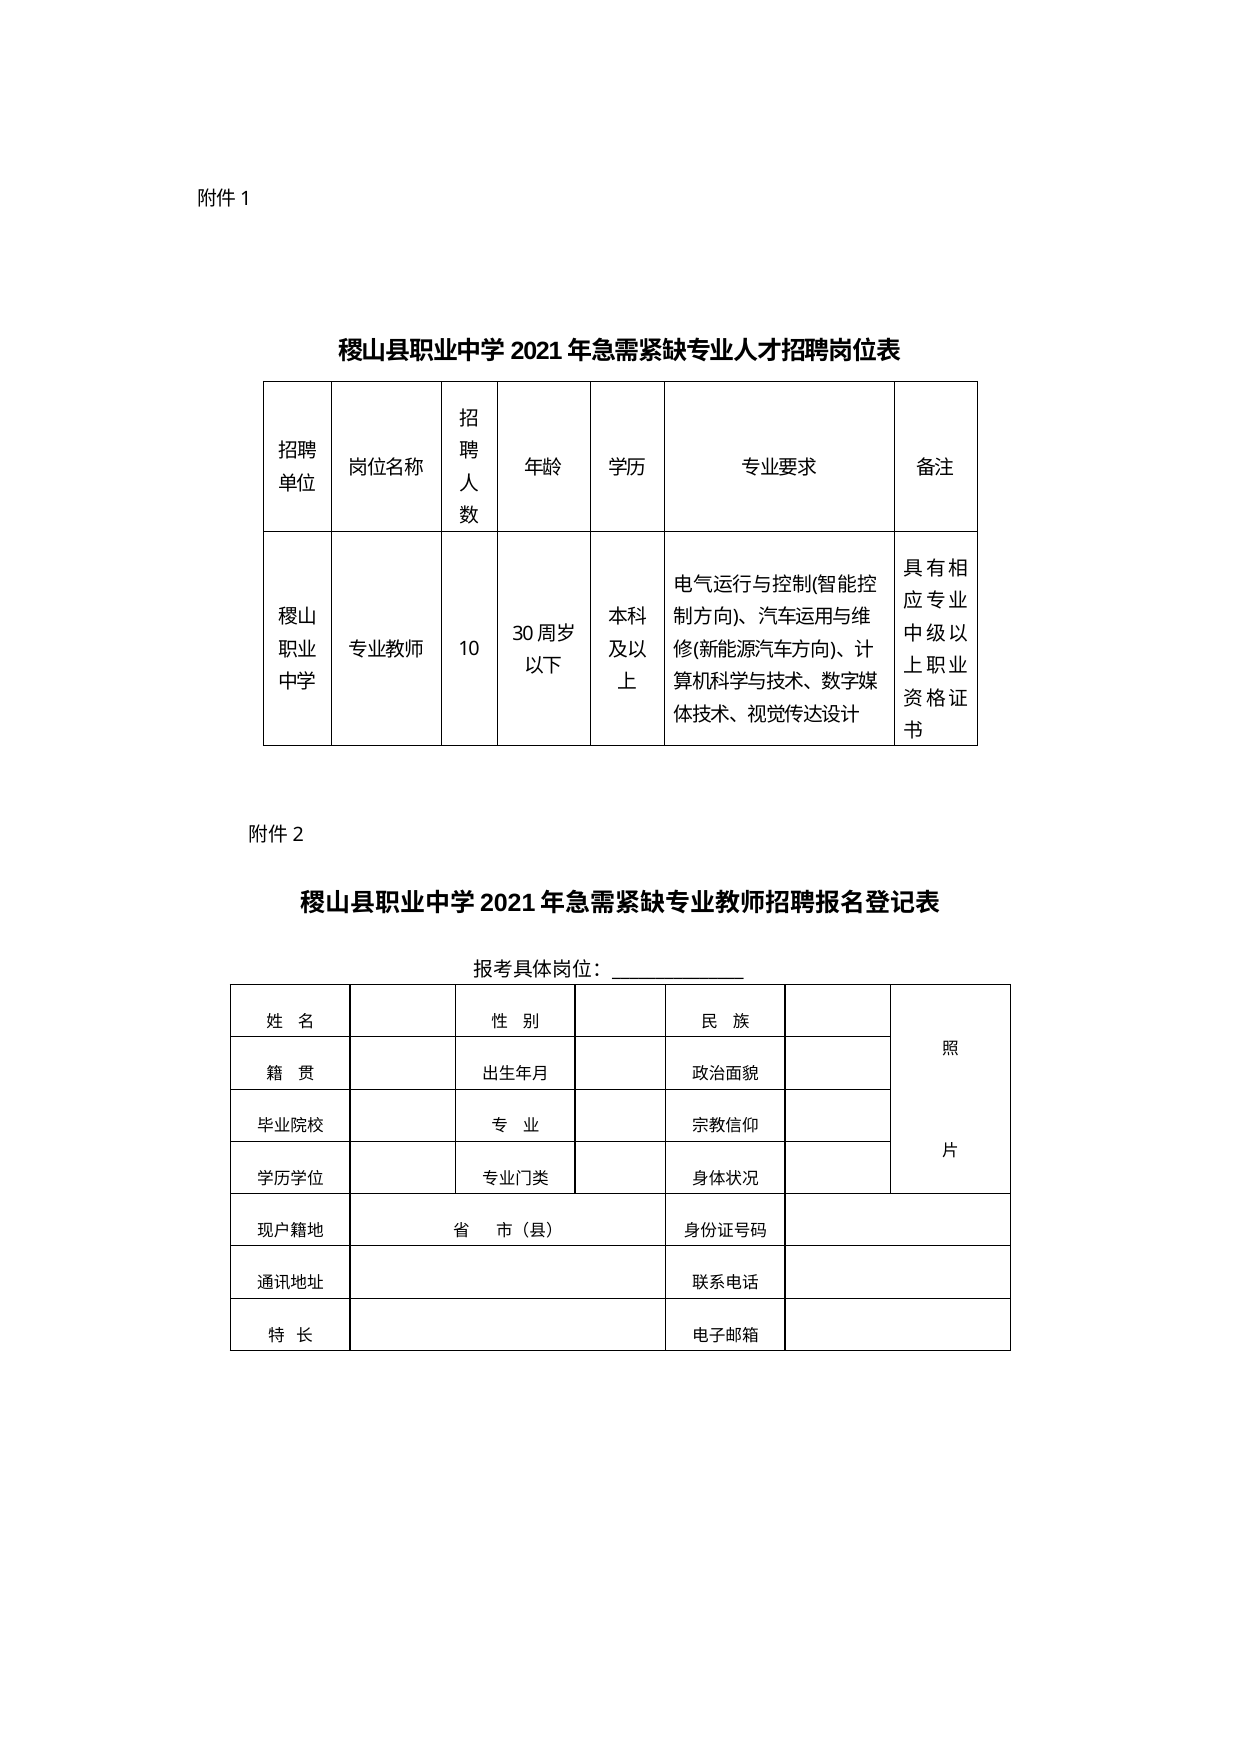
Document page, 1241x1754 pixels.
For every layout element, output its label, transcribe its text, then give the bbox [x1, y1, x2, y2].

table_header 民 族 [666, 985, 784, 1036]
table_cell 专 业 [456, 1090, 574, 1141]
table_cell 电子邮箱 [666, 1299, 784, 1350]
table_cell 宗教信仰 [666, 1090, 784, 1141]
text 附件1 [187, 181, 1053, 213]
table_cell [576, 1090, 665, 1141]
table_header 学历 [591, 382, 664, 531]
table_cell 毕业院校 [231, 1090, 349, 1141]
table_cell 专业门类 [456, 1142, 574, 1193]
table_cell 电气运行与控制(智能控制方向)、汽车运用与维修(新能源汽车方向)、计算机科学与技术、数字媒体技术、视觉传达设计 [665, 532, 894, 745]
table_cell [351, 1090, 455, 1141]
table_cell 联系电话 [666, 1246, 784, 1298]
table_header [786, 985, 890, 1036]
table_cell 籍 贯 [231, 1037, 349, 1088]
table_cell 政治面貌 [666, 1037, 784, 1088]
table_cell [576, 1037, 665, 1088]
table_header [351, 985, 455, 1036]
table_cell [786, 1299, 1010, 1350]
table_header 备注 [895, 382, 977, 531]
table_cell [786, 1037, 890, 1088]
table_header 招聘人数 [442, 382, 497, 531]
text 稷山县职业中学2021年急需紧缺专业教师招聘报名登记表 [187, 868, 1053, 933]
table_cell [786, 1194, 1010, 1245]
table_cell [351, 1299, 665, 1350]
table_cell 具有相应专业中级以上职业资格证书 [895, 532, 977, 745]
table_cell [351, 1037, 455, 1088]
table_cell 专业教师 [332, 532, 441, 745]
table_header 姓 名 [231, 985, 349, 1036]
table_cell 学历学位 [231, 1142, 349, 1193]
table_header 照 片 [891, 985, 1010, 1193]
table_cell 稷山职业中学 [264, 532, 331, 745]
table_cell 特 长 [231, 1299, 349, 1350]
table_header 招聘单位 [264, 382, 331, 531]
table_header 专业要求 [665, 382, 894, 531]
table_cell 通讯地址 [231, 1246, 349, 1298]
text 报考具体岗位：_______________ [187, 951, 1053, 984]
table_cell 身体状况 [666, 1142, 784, 1193]
table_header 年龄 [498, 382, 590, 531]
table_cell [351, 1142, 455, 1193]
table_cell [351, 1246, 665, 1298]
text 稷山县职业中学2021年急需紧缺专业人才招聘岗位表 [187, 316, 1053, 381]
table_header 岗位名称 [332, 382, 441, 531]
table_cell 出生年月 [456, 1037, 574, 1088]
table_cell [786, 1246, 1010, 1298]
table_cell 10 [442, 532, 497, 745]
table_cell 30周岁以下 [498, 532, 590, 745]
table_cell [786, 1142, 890, 1193]
table_cell [786, 1090, 890, 1141]
table_cell [576, 1142, 665, 1193]
text 附件2 [187, 816, 1053, 849]
table_cell 身份证号码 [666, 1194, 784, 1245]
table_header 性 别 [456, 985, 574, 1036]
table_cell 现户籍地 [231, 1194, 349, 1245]
table_cell 省 市（县） [351, 1194, 665, 1245]
table_cell 本科及以上 [591, 532, 664, 745]
table_header [576, 985, 665, 1036]
